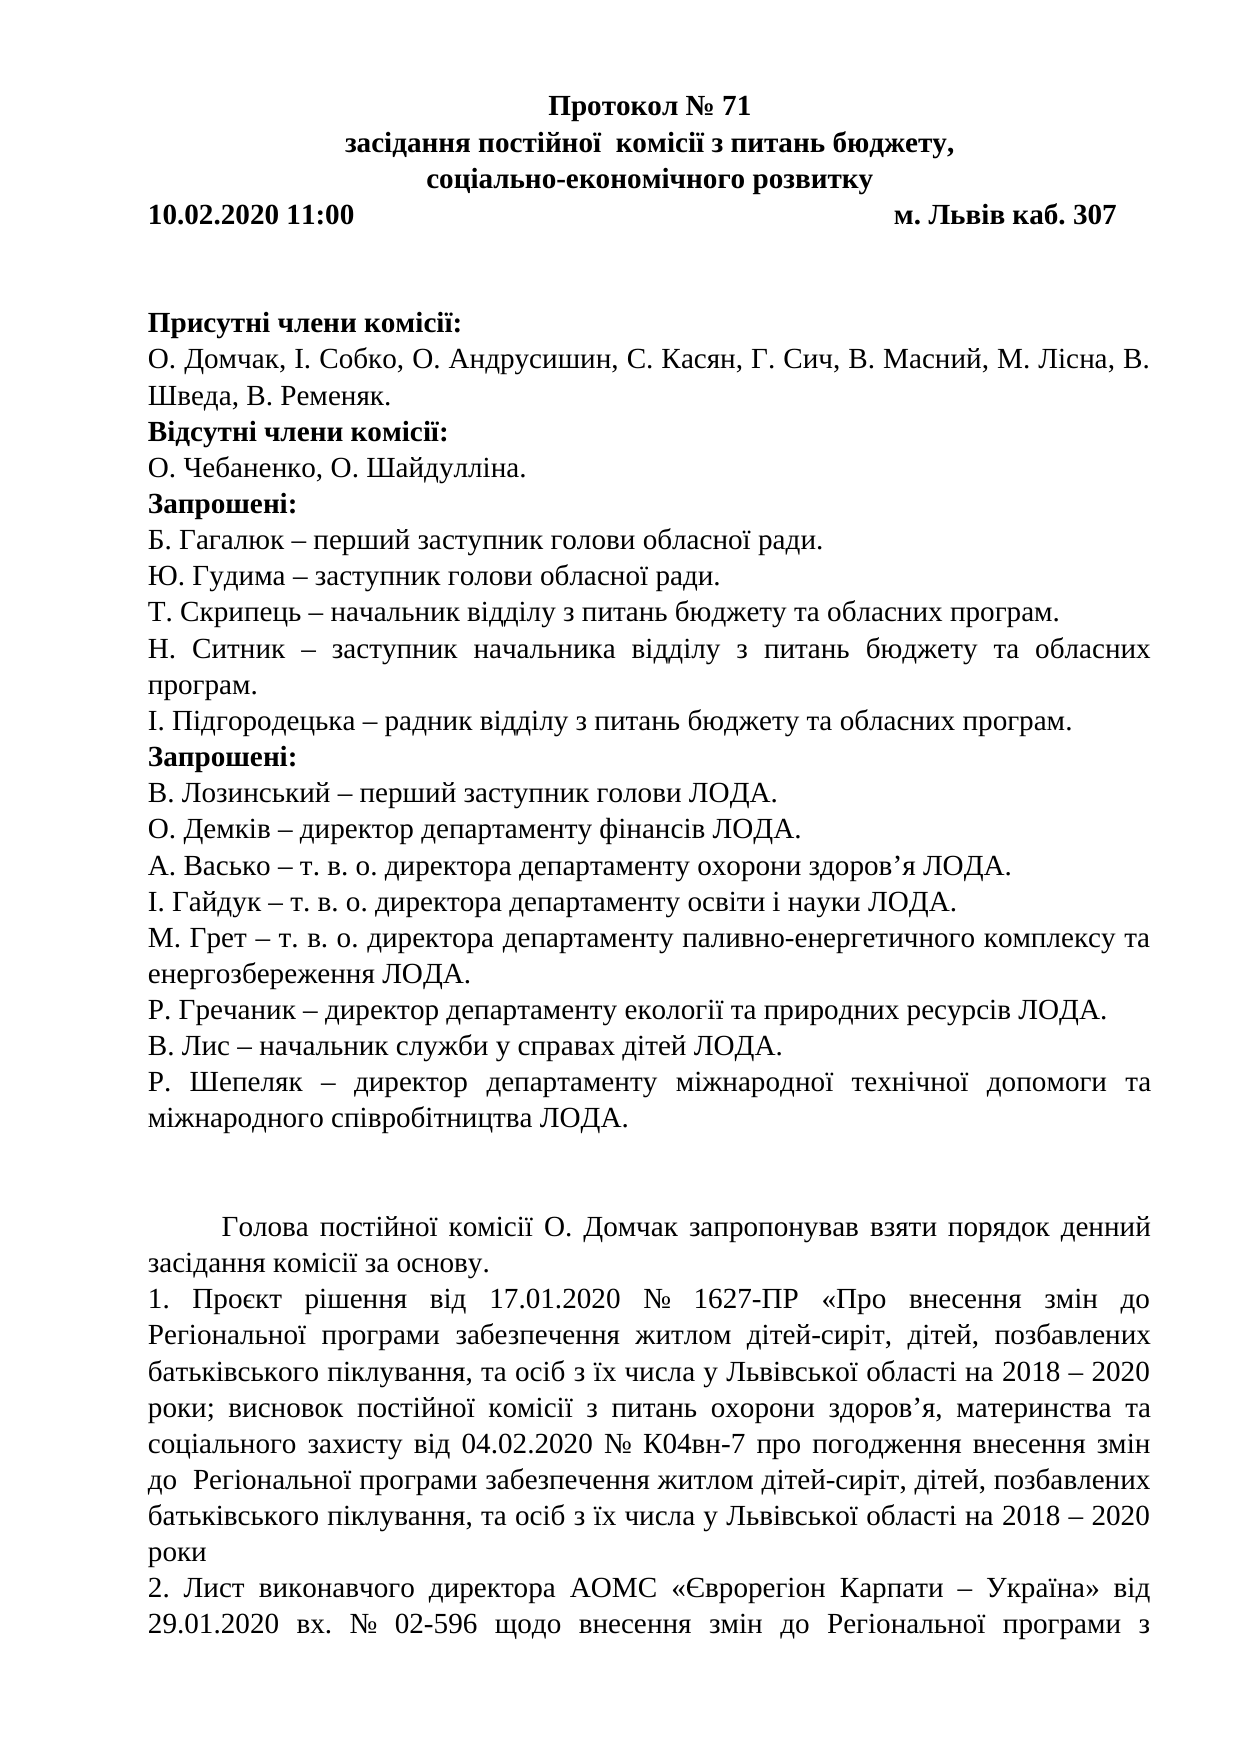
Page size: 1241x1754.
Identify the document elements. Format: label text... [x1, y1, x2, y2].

text засідання постійної комісії з питань бюджету, [148, 125, 1152, 158]
text Відсутні члени комісії: [148, 414, 1152, 447]
text Т. Скрипець – начальник відділу з питань бюджету та обласних програм. [148, 594, 1152, 628]
text О. Домчак, І. Собко, О. Андрусишин, С. Касян, Г. Сич, В. Масний, М. Лісна, В. Шведа, В. Ременяк. [148, 342, 1152, 411]
text Р. Гречаник – директор департаменту екології та природних ресурсів ЛОДА. [148, 992, 1152, 1026]
text 1. Проєкт рішення від 17.01.2020 № 1627-ПР «Про внесення змін до Регіональної програми забезпечення житлом дітей-сиріт, дітей, позбавлених батьківського піклування, та осіб з їх числа у Львівської області на 2018 – 2020 роки; висновок постійної комісії з питань охорони здоров’я, материнства та соціального захисту від 04.02.2020 № К04вн-7 про погодження внесення змін до Регіональної програми забезпечення житлом дітей-сиріт, дітей, позбавлених батьківського піклування, та осіб з їх числа у Львівської області на 2018 – 2020 роки [148, 1281, 1152, 1568]
text І. Гайдук – т. в. о. директора департаменту освіти і науки ЛОДА. [148, 884, 1152, 917]
text Голова постійної комісії О. Домчак запропонував взяти порядок денний засідання комісії за основу. [148, 1209, 1152, 1279]
text Р. Шепеляк – директор департаменту міжнародної технічної допомоги та міжнародного співробітництва ЛОДА. [148, 1064, 1152, 1134]
text Б. Гагалюк – перший заступник голови обласної ради. [148, 522, 1152, 556]
text А. Васько – т. в. о. директора департаменту охорони здоров’я ЛОДА. [148, 848, 1152, 881]
text В. Лозинський – перший заступник голови ЛОДА. [148, 775, 1152, 809]
text соціально-економічного розвитку [148, 161, 1152, 194]
text Присутні члени комісії: [148, 305, 1152, 339]
text О. Демків – директор департаменту фінансів ЛОДА. [148, 811, 1152, 845]
text Н. Ситник – заступник начальника відділу з питань бюджету та обласних програм. [148, 631, 1152, 700]
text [148, 1571, 1152, 1640]
text І. Підгородецька – радник відділу з питань бюджету та обласних програм. [148, 703, 1152, 737]
text В. Лис – начальник служби у справах дітей ЛОДА. [148, 1028, 1152, 1062]
text Протокол № 71 [148, 88, 1152, 122]
text Ю. Гудима – заступник голови обласної ради. [148, 558, 1152, 592]
text Запрошені: [148, 739, 1152, 773]
text О. Чебаненко, О. Шайдулліна. [148, 450, 1152, 483]
text М. Грет – т. в. о. директора департаменту паливно-енергетичного комплексу та енергозбереження ЛОДА. [148, 920, 1152, 989]
text Запрошені: [148, 486, 1152, 520]
text 10.02.2020 11:00 м. Львів каб. 307 [148, 197, 1152, 231]
